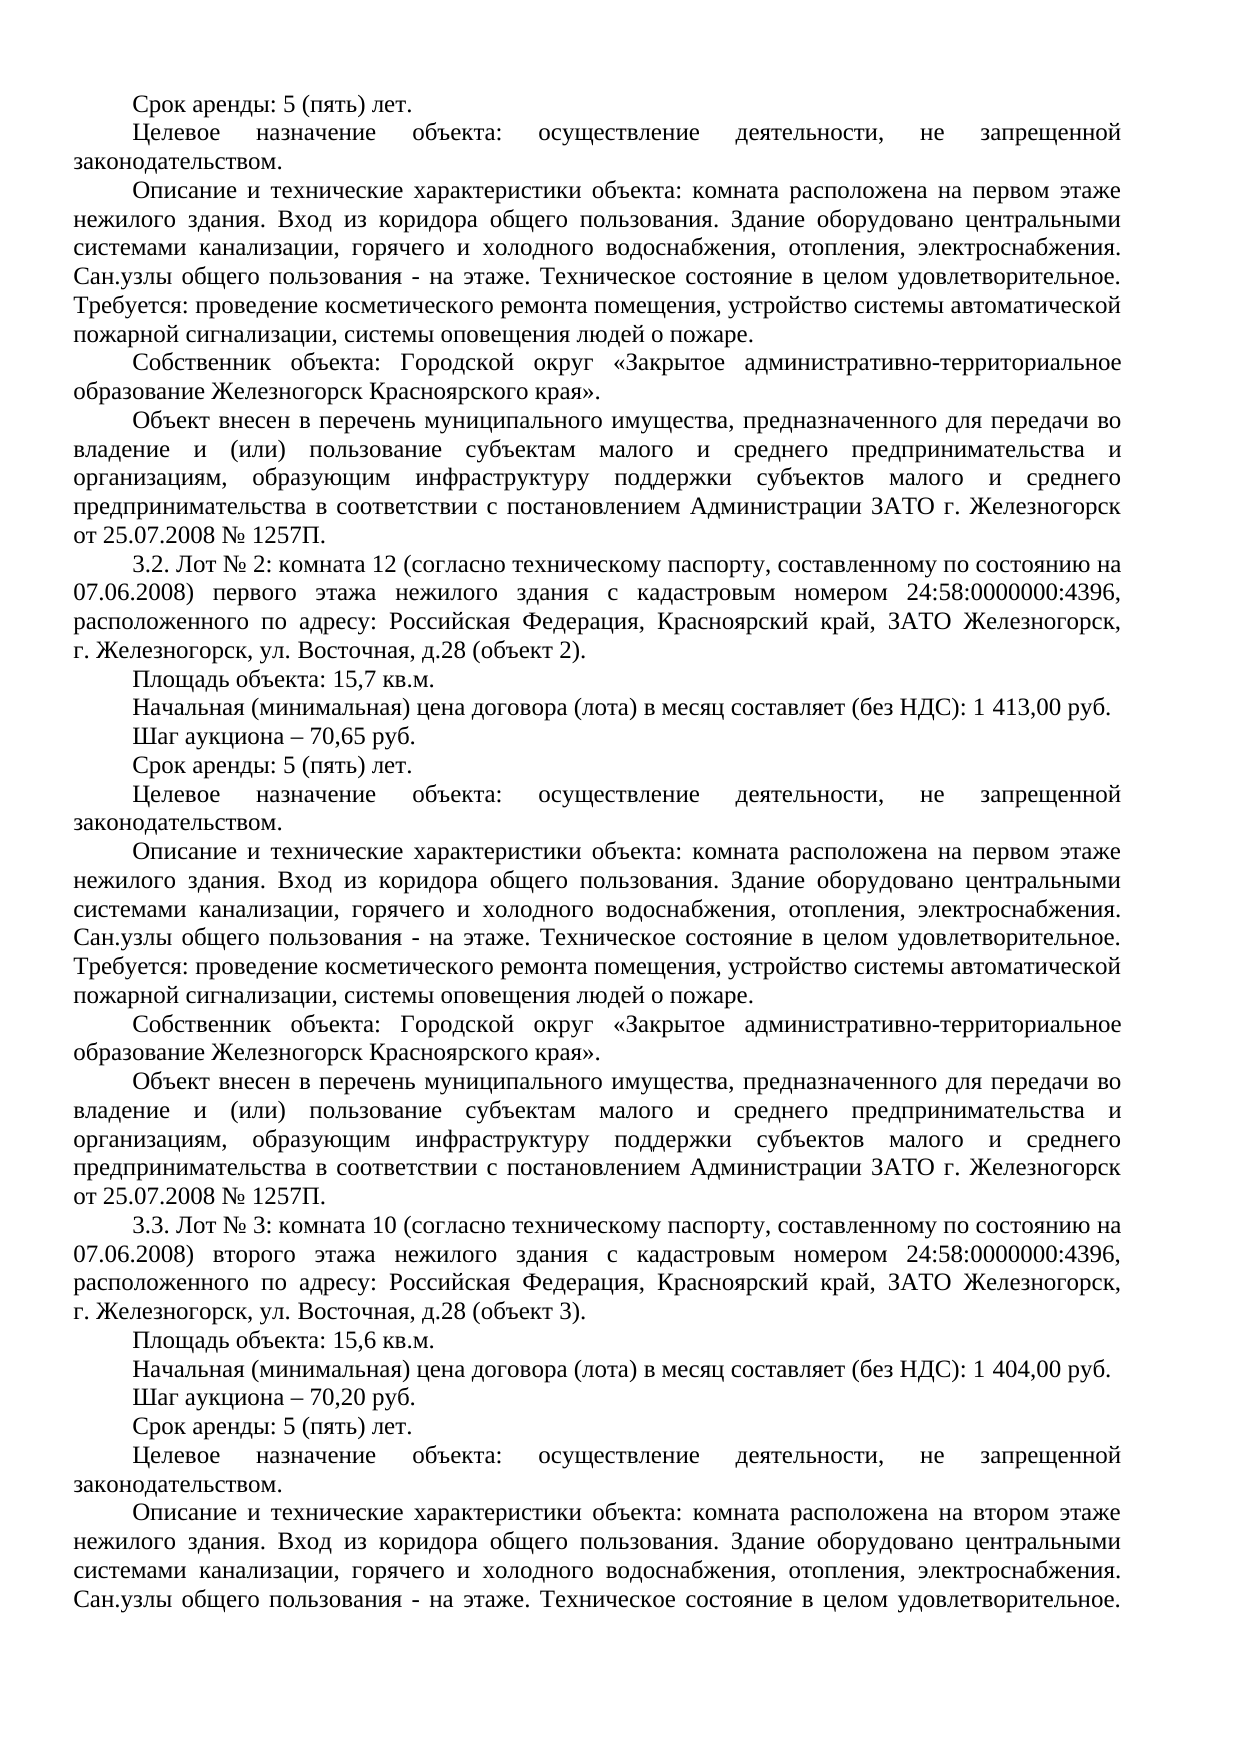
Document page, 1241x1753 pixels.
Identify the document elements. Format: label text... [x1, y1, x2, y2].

text Начальная (минимальная) цена договора (лота) в месяц составляет (без НДС): 1 413,00 руб. [73, 692, 1122, 721]
text Собственник объекта: Городской округ «Закрытое административно-территориальное образование Железногорск Красноярского края». [73, 1009, 1122, 1066]
text Срок аренды: 5 (пять) лет. [73, 1411, 1122, 1440]
text Объект внесен в перечень муниципального имущества, предназначенного для передачи во владение и (или) пользование субъектам малого и среднего предпринимательства и организациям, образующим инфраструктуру поддержки субъектов малого и среднего предпринимательства в соответствии с постановлением Администрации ЗАТО г. Железногорск от 25.07.2008 № 1257П. [73, 405, 1122, 549]
text Шаг аукциона – 70,65 руб. [73, 721, 1122, 750]
text Описание и технические характеристики объекта: комната расположена на первом этаже нежилого здания. Вход из коридора общего пользования. Здание оборудовано центральными системами канализации, горячего и холодного водоснабжения, отопления, электроснабжения. Сан.узлы общего пользования - на этаже. Техническое состояние в целом удовлетворительное. Требуется: проведение косметического ремонта помещения, устройство системы автоматической пожарной сигнализации, системы оповещения людей о пожаре. [73, 836, 1122, 1009]
text Целевое назначение объекта: осуществление деятельности, не запрещенной законодательством. [73, 1440, 1122, 1497]
text Собственник объекта: Городской округ «Закрытое административно-территориальное образование Железногорск Красноярского края». [73, 347, 1122, 405]
text Описание и технические характеристики объекта: комната расположена на первом этаже нежилого здания. Вход из коридора общего пользования. Здание оборудовано центральными системами канализации, горячего и холодного водоснабжения, отопления, электроснабжения. Сан.узлы общего пользования - на этаже. Техническое состояние в целом удовлетворительное. Требуется: проведение косметического ремонта помещения, устройство системы автоматической пожарной сигнализации, системы оповещения людей о пожаре. [73, 175, 1122, 347]
text Целевое назначение объекта: осуществление деятельности, не запрещенной законодательством. [73, 117, 1122, 175]
text Шаг аукциона – 70,20 руб. [73, 1382, 1122, 1411]
text Объект внесен в перечень муниципального имущества, предназначенного для передачи во владение и (или) пользование субъектам малого и среднего предпринимательства и организациям, образующим инфраструктуру поддержки субъектов малого и среднего предпринимательства в соответствии с постановлением Администрации ЗАТО г. Железногорск от 25.07.2008 № 1257П. [73, 1066, 1122, 1210]
text Площадь объекта: 15,7 кв.м. [73, 664, 1122, 692]
text Площадь объекта: 15,6 кв.м. [73, 1325, 1122, 1354]
text Начальная (минимальная) цена договора (лота) в месяц составляет (без НДС): 1 404,00 руб. [73, 1354, 1122, 1382]
text Срок аренды: 5 (пять) лет. [73, 750, 1122, 779]
text 3.2. Лот № 2: комната 12 (согласно техническому паспорту, составленному по состоянию на 07.06.2008) первого этажа нежилого здания с кадастровым номером 24:58:0000000:4396, расположенного по адресу: Российская Федерация, Красноярский край, ЗАТО Железногорск, г. Железногорск, ул. Восточная, д.28 (объект 2). [73, 549, 1122, 664]
text Срок аренды: 5 (пять) лет. [73, 89, 1122, 117]
text 3.3. Лот № 3: комната 10 (согласно техническому паспорту, составленному по состоянию на 07.06.2008) второго этажа нежилого здания с кадастровым номером 24:58:0000000:4396, расположенного по адресу: Российская Федерация, Красноярский край, ЗАТО Железногорск, г. Железногорск, ул. Восточная, д.28 (объект 3). [73, 1210, 1122, 1325]
text Целевое назначение объекта: осуществление деятельности, не запрещенной законодательством. [73, 779, 1122, 836]
